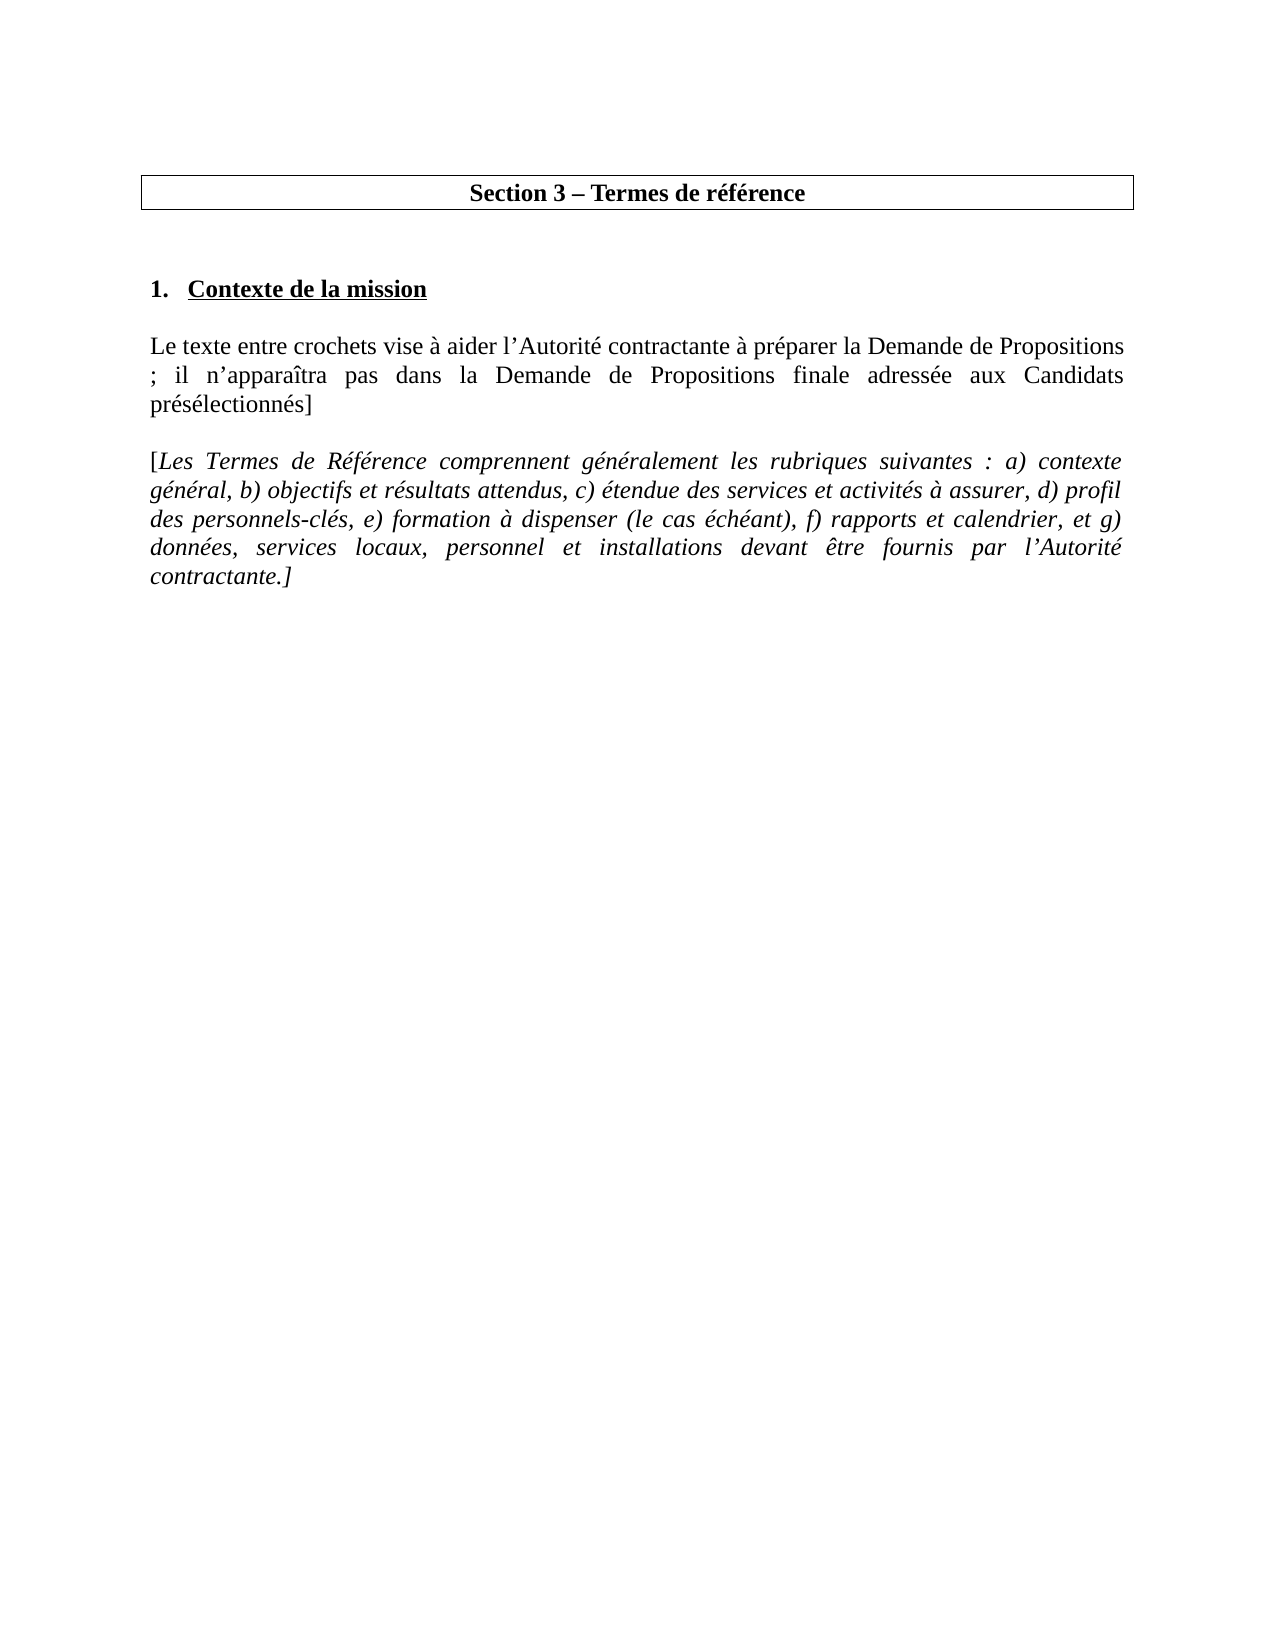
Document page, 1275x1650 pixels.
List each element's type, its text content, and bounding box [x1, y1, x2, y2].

subtitle 1. Contexte de la mission [150, 274, 1125, 302]
text [Les Termes de Référence comprennent généralement les rubriques suivantes : a) contexte général, b) objectifs et résultats attendus, c) étendue des services et activités à assurer, d) profil des personnels-clés, e) formation à dispenser (le cas échéant), f) rapports et calendrier, et g) données, services locaux, personnel et installations devant être fournis par l’Autorité contractante.] [150, 446, 1125, 590]
text Le texte entre crochets vise à aider l’Autorité contractante à préparer la Demande de Propositions ; il n’apparaîtra pas dans la Demande de Propositions finale adressée aux Candidats présélectionnés] [150, 331, 1125, 417]
text Section 3 – Termes de référence [142, 176, 1133, 209]
